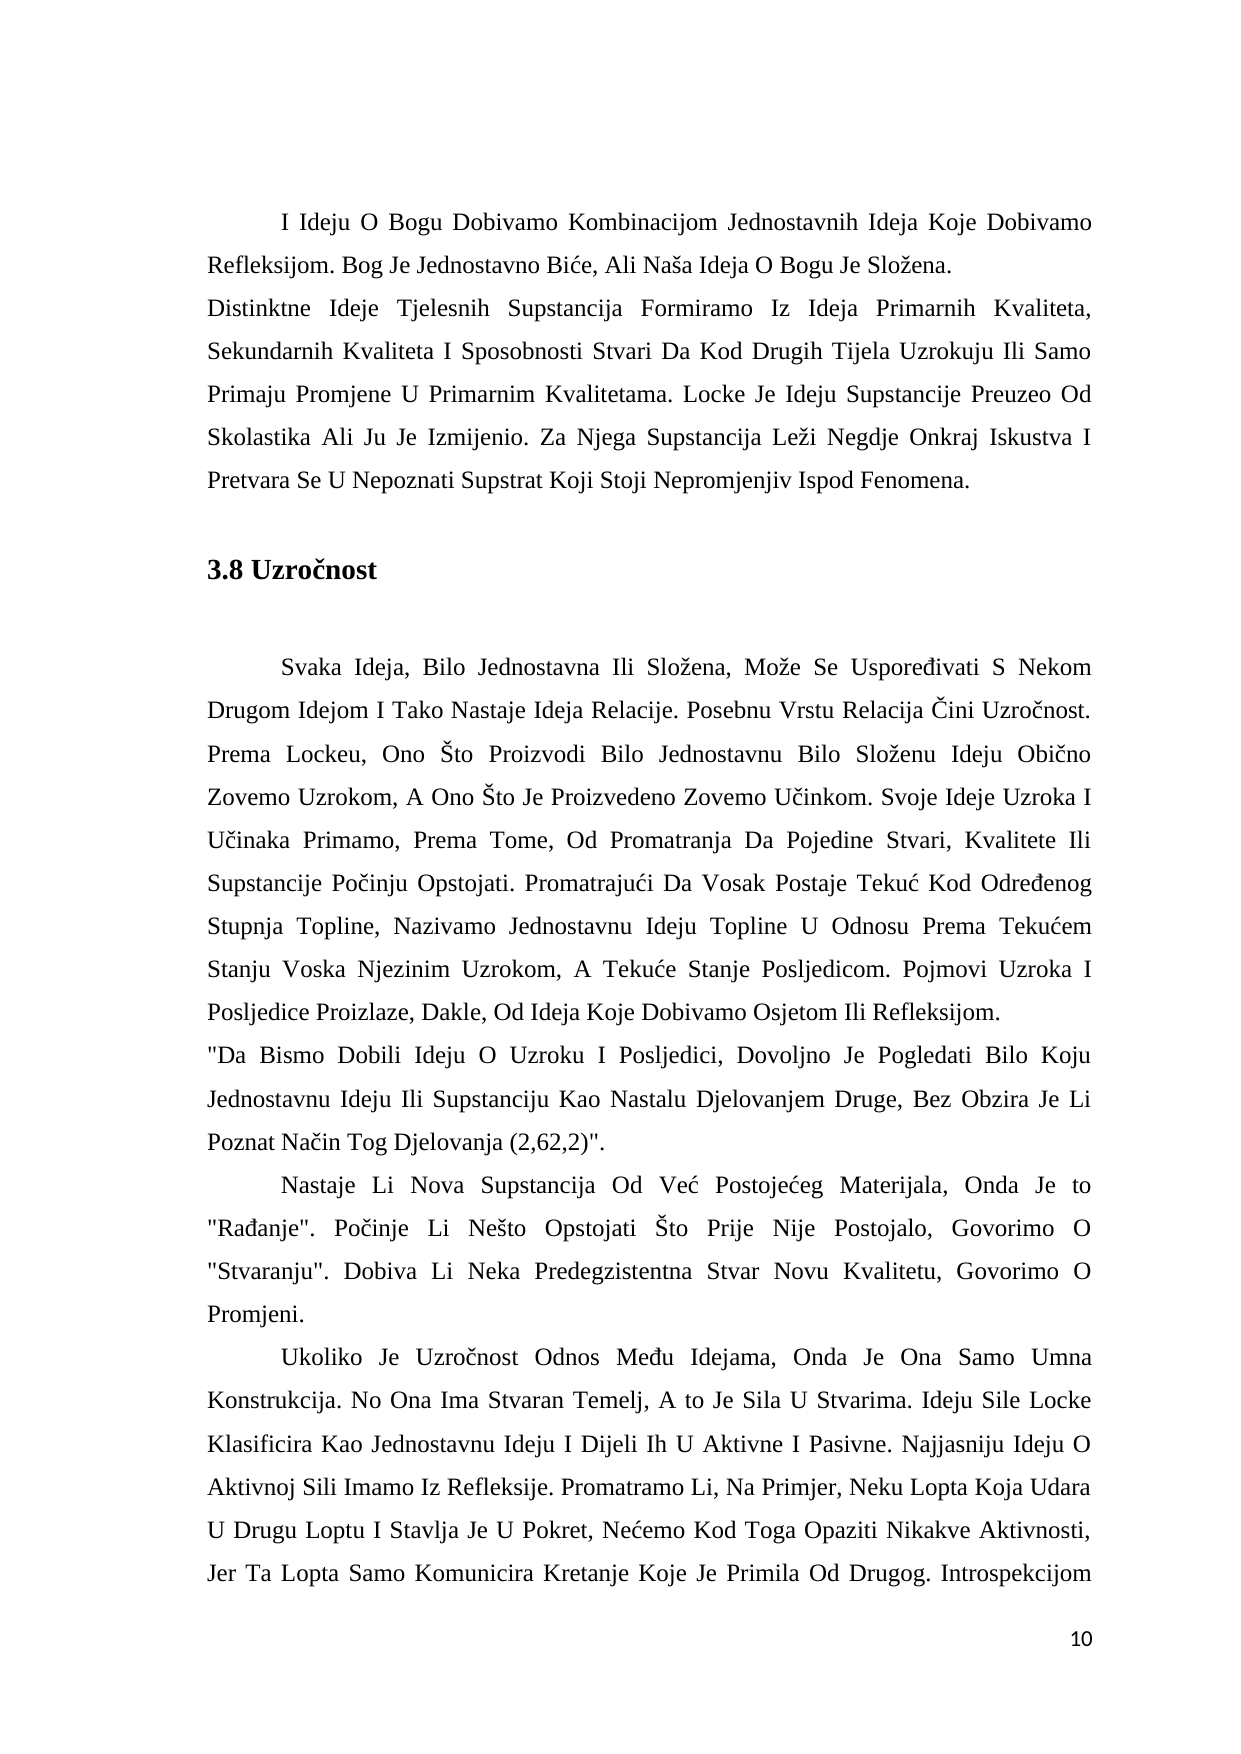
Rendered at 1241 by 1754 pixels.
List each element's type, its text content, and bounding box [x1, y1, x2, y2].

text 3.8 Uzročnost [207, 552, 1092, 585]
text Nastaje Li Nova Supstancija Od Već Postojećeg Materijala, Onda Je to "Rađanje". Počinje Li Nešto Opstojati Što Prije Nije Postojalo, Govorimo O "Stvaranju". Dobiva Li Neka Predegzistentna Stvar Novu Kvalitetu, Govorimo O Promjeni. [207, 1170, 1092, 1328]
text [207, 1342, 1092, 1587]
text "Da Bismo Dobili Ideju O Uzroku I Posljedici, Dovoljno Je Pogledati Bilo Koju Jednostavnu Ideju Ili Supstanciju Kao Nastalu Djelovanjem Druge, Bez Obzira Je Li Poznat Način Tog Djelovanja (2,62,2)". [207, 1041, 1092, 1156]
text Svaka Ideja, Bilo Jednostavna Ili Složena, Može Se Uspoređivati S Nekom Drugom Idejom I Tako Nastaje Ideja Relacije. Posebnu Vrstu Relacija Čini Uzročnost. Prema Lockeu, Ono Što Proizvodi Bilo Jednostavnu Bilo Složenu Ideju Obično Zovemo Uzrokom, A Ono Što Je Proizvedeno Zovemo Učinkom. Svoje Ideje Uzroka I Učinaka Primamo, Prema Tome, Od Promatranja Da Pojedine Stvari, Kvalitete Ili Supstancije Počinju Opstojati. Promatrajući Da Vosak Postaje Tekuć Kod Određenog Stupnja Topline, Nazivamo Jednostavnu Ideju Topline U Odnosu Prema Tekućem Stanju Voska Njezinim Uzrokom, A Tekuće Stanje Posljedicom. Pojmovi Uzroka I Posljedice Proizlaze, Dakle, Od Ideja Koje Dobivamo Osjetom Ili Refleksijom. [207, 652, 1092, 1026]
text Distinktne Ideje Tjelesnih Supstancija Formiramo Iz Ideja Primarnih Kvaliteta, Sekundarnih Kvaliteta I Sposobnosti Stvari Da Kod Drugih Tijela Uzrokuju Ili Samo Primaju Promjene U Primarnim Kvalitetama. Locke Je Ideju Supstancije Preuzeo Od Skolastika Ali Ju Je Izmijenio. Za Njega Supstancija Leži Negdje Onkraj Iskustva I Pretvara Se U Nepoznati Supstrat Koji Stoji Nepromjenjiv Ispod Fenomena. [207, 293, 1092, 494]
text I Ideju O Bogu Dobivamo Kombinacijom Jednostavnih Ideja Koje Dobivamo Refleksijom. Bog Je Jednostavno Biće, Ali Naša Ideja O Bogu Je Složena. [207, 207, 1092, 279]
